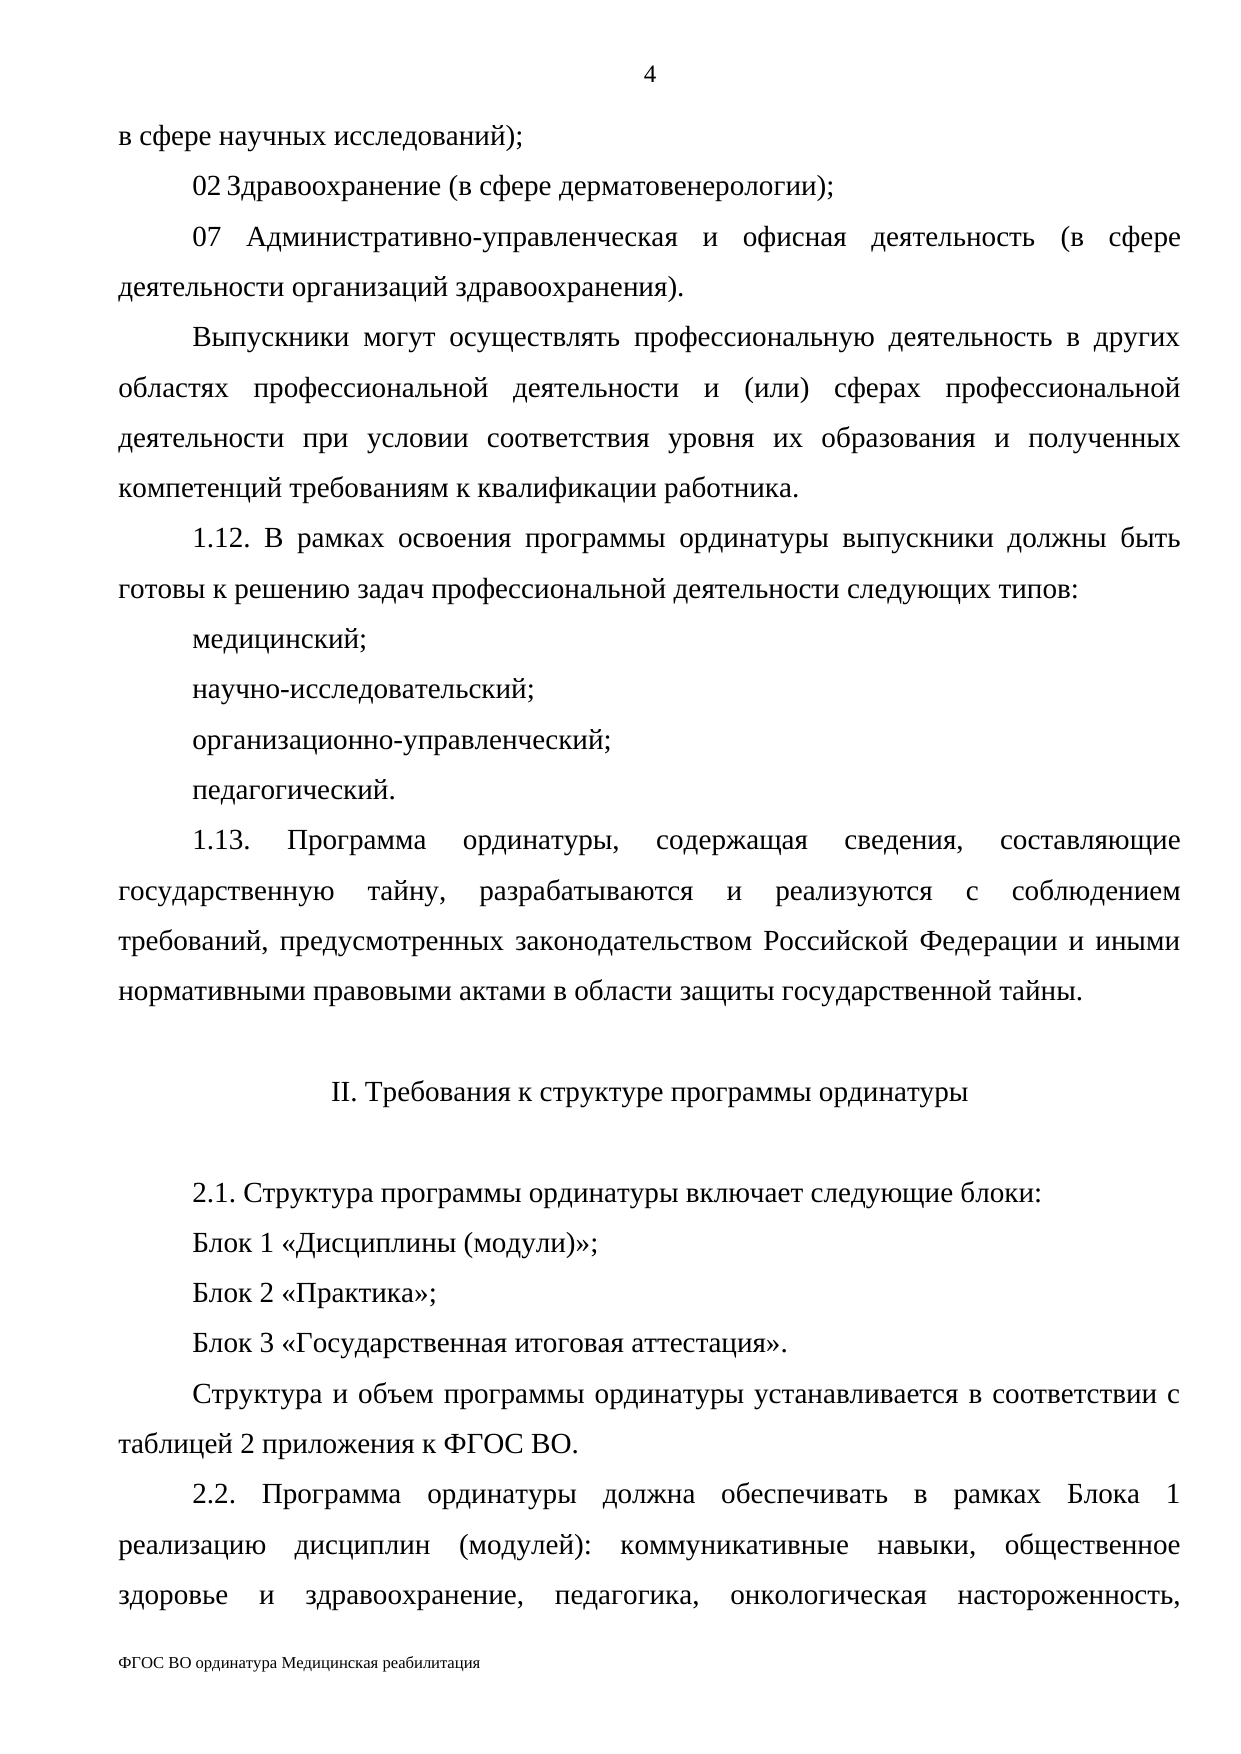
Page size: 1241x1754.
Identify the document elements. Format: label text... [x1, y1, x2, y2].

text II. Требования к структуре программы ординатуры [118, 1074, 1181, 1108]
text Структура и объем программы ординатуры устанавливается в соответствии с таблицей 2 приложения к ФГОС ВО. [118, 1376, 1181, 1460]
text медицинский; [118, 621, 1181, 655]
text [118, 118, 1181, 152]
text 07 Административно-управленческая и офисная деятельность (в сфере деятельности организаций здравоохранения). [118, 219, 1181, 303]
text 1.12. В рамках освоения программы ординатуры выпускники должны быть готовы к решению задач профессиональной деятельности следующих типов: [118, 521, 1181, 604]
text организационно-управленческий; [118, 722, 1181, 755]
text 02 Здравоохранение (в сфере дерматовенерологии); [118, 168, 1181, 202]
text Выпускники могут осуществлять профессиональную деятельность в других областях профессиональной деятельности и (или) сферах профессиональной деятельности при условии соответствия уровня их образования и полученных компетенций требованиям к квалификации работника. [118, 319, 1181, 504]
text научно-исследовательский; [118, 672, 1181, 705]
text Блок 2 «Практика»; [118, 1275, 1181, 1309]
text педагогический. [118, 772, 1181, 806]
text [118, 1477, 1181, 1611]
text Блок 3 «Государственная итоговая аттестация». [118, 1326, 1181, 1359]
text 1.13. Программа ординатуры, содержащая сведения, составляющие государственную тайну, разрабатываются и реализуются с соблюдением требований, предусмотренных законодательством Российской Федерации и иными нормативными правовыми актами в области защиты государственной тайны. [118, 822, 1181, 1007]
text Блок 1 «Дисциплины (модули)»; [118, 1225, 1181, 1258]
text 2.1. Структура программы ординатуры включает следующие блоки: [118, 1175, 1181, 1208]
